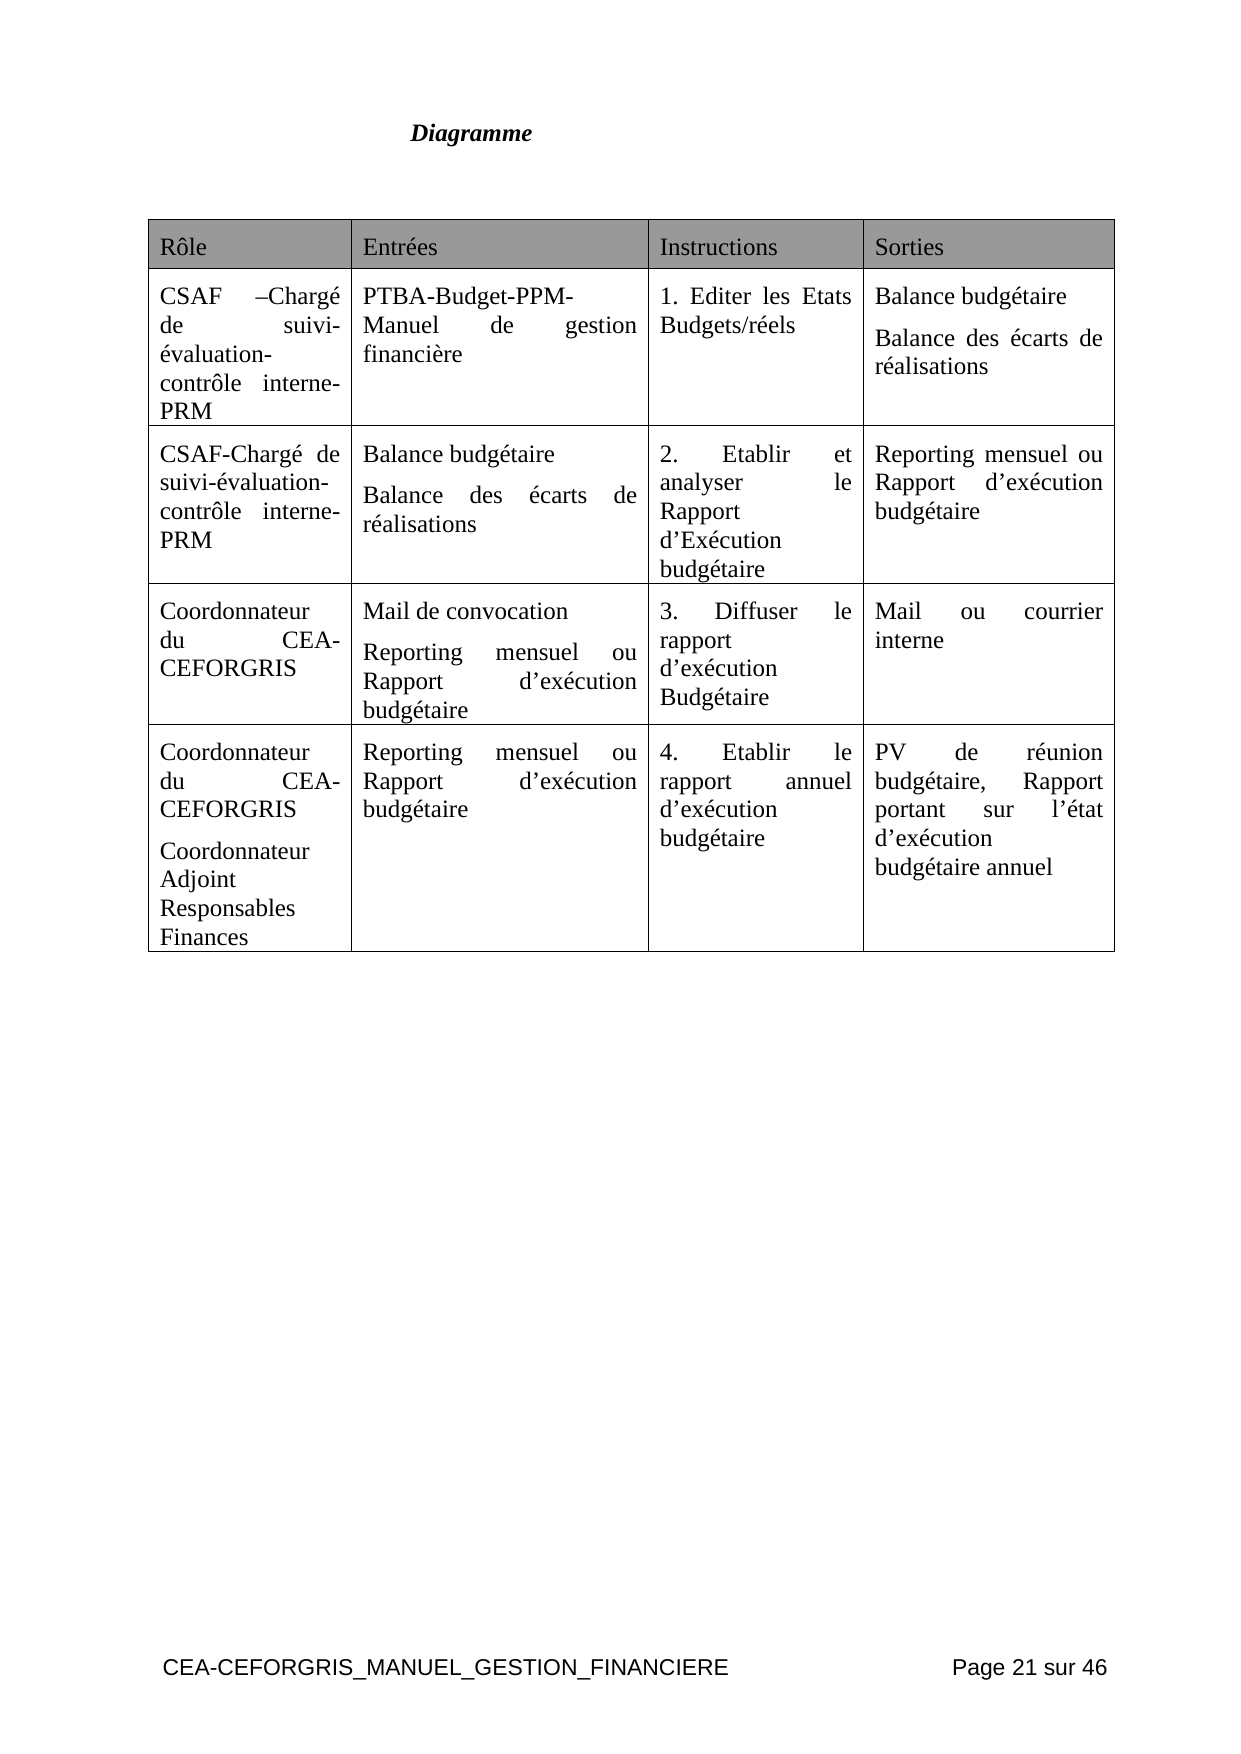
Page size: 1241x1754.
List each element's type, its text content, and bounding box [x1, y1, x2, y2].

table_cell 4. Etablir le rapport annuel d’exécution budgétaire [649, 725, 863, 951]
table_cell Mail ou courrier interne [864, 584, 1114, 723]
table_cell CSAF –Chargé de suivi-évaluation- contrôle interne-PRM [149, 269, 351, 425]
table_cell 2. Etablir et analyser le Rapport d’Exécution budgétaire [649, 426, 863, 582]
table_cell Balance budgétaire Balance des écarts de réalisations [352, 426, 648, 582]
table_cell PV de réunion budgétaire, Rapport portant sur l’état d’exécution budgétaire annuel [864, 725, 1114, 951]
table_cell Reporting mensuel ou Rapport d’exécution budgétaire [864, 426, 1114, 582]
table_header Sorties [864, 220, 1114, 268]
table_header Instructions [649, 220, 863, 268]
table_cell 1. Editer les Etats Budgets/réels [649, 269, 863, 425]
table_cell Balance budgétaire Balance des écarts de réalisations [864, 269, 1114, 425]
table_cell Coordonnateur du CEA-CEFORGRIS Coordonnateur Adjoint Responsables Finances [149, 725, 351, 951]
table_cell Mail de convocation Reporting mensuel ou Rapport d’exécution budgétaire [352, 584, 648, 723]
subtitle Diagramme [410, 118, 1122, 147]
table_cell Coordonnateur du CEA-CEFORGRIS [149, 584, 351, 723]
table_header Entrées [352, 220, 648, 268]
table_cell CSAF-Chargé de suivi-évaluation- contrôle interne-PRM [149, 426, 351, 582]
table_cell Reporting mensuel ou Rapport d’exécution budgétaire [352, 725, 648, 951]
table_header Rôle [149, 220, 351, 268]
table_cell 3. Diffuser le rapport d’exécution Budgétaire [649, 584, 863, 723]
table_cell PTBA-Budget-PPM-Manuel de gestion financière [352, 269, 648, 425]
